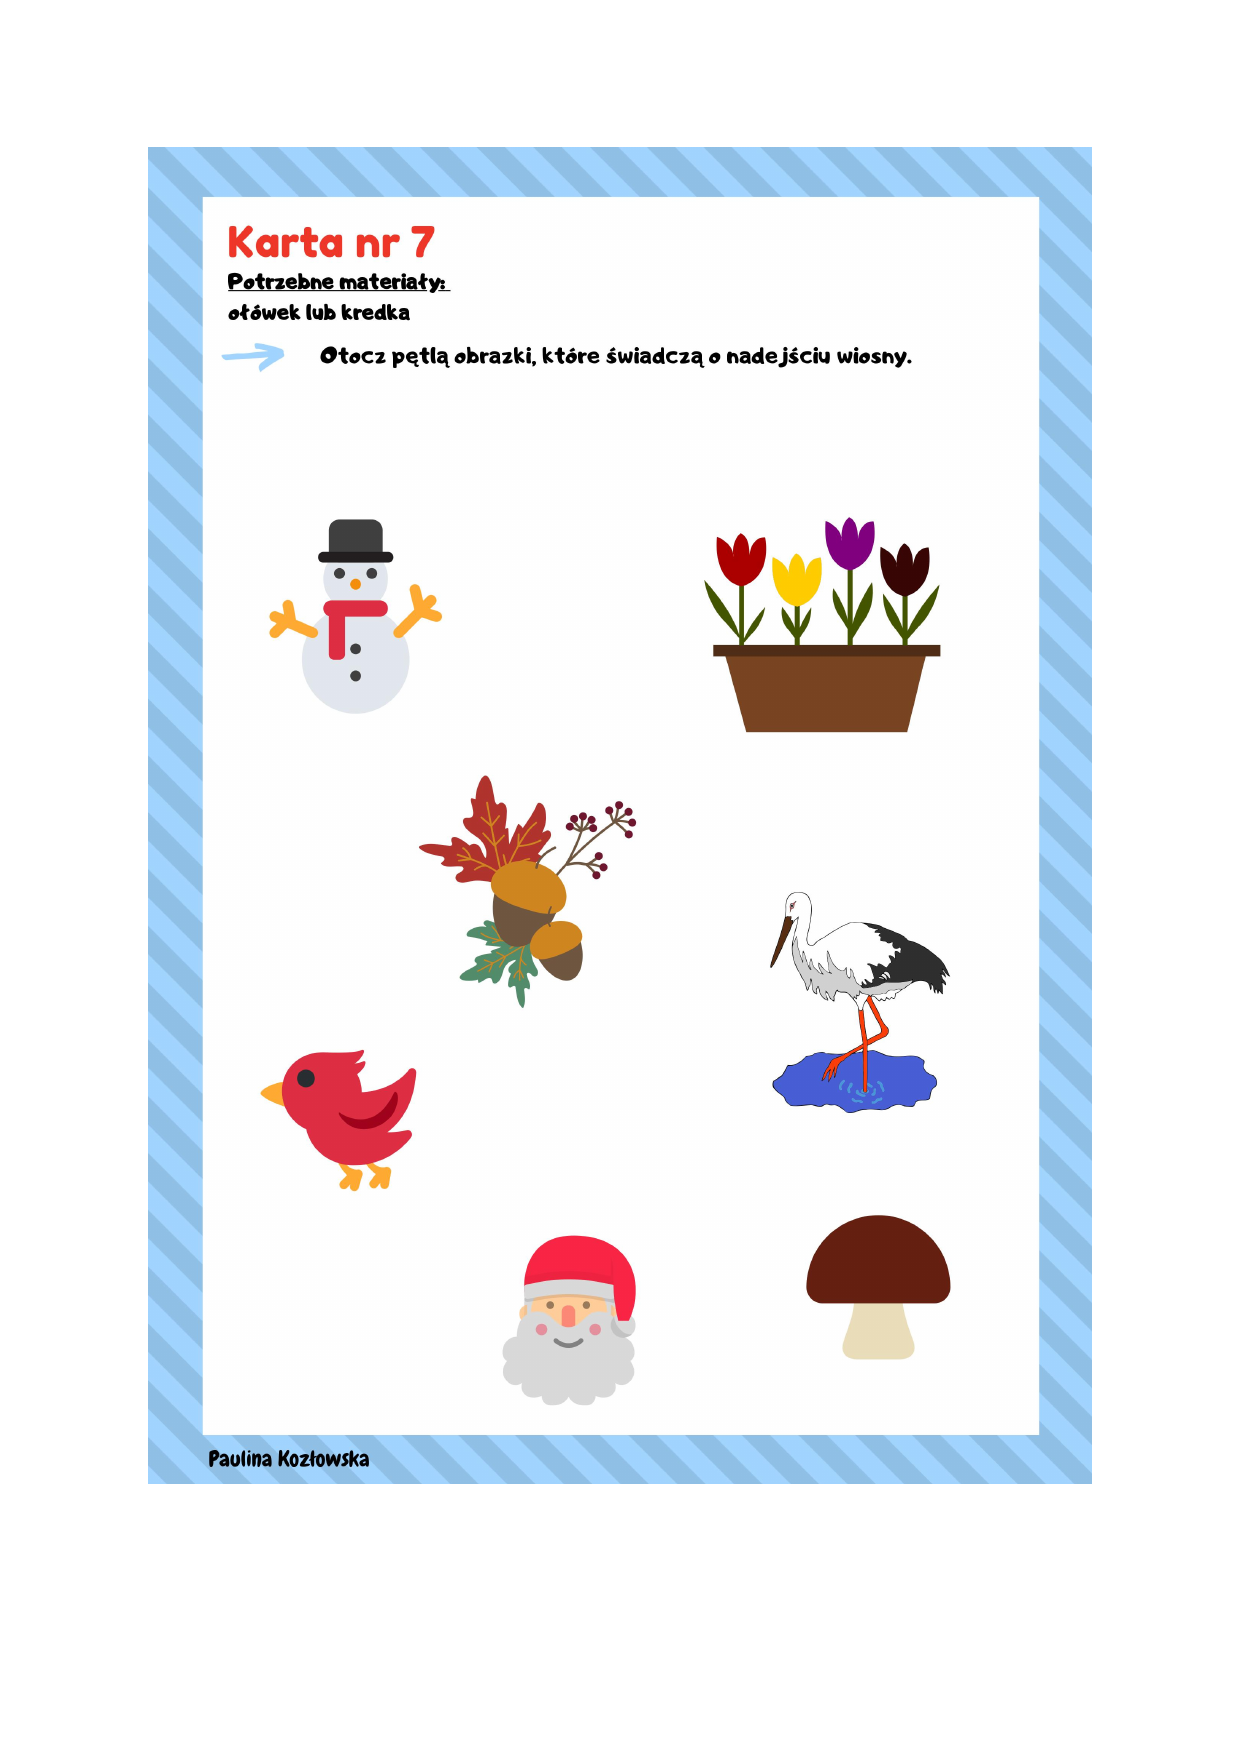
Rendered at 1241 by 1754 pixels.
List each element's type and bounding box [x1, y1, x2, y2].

picture [148, 147, 1092, 1484]
